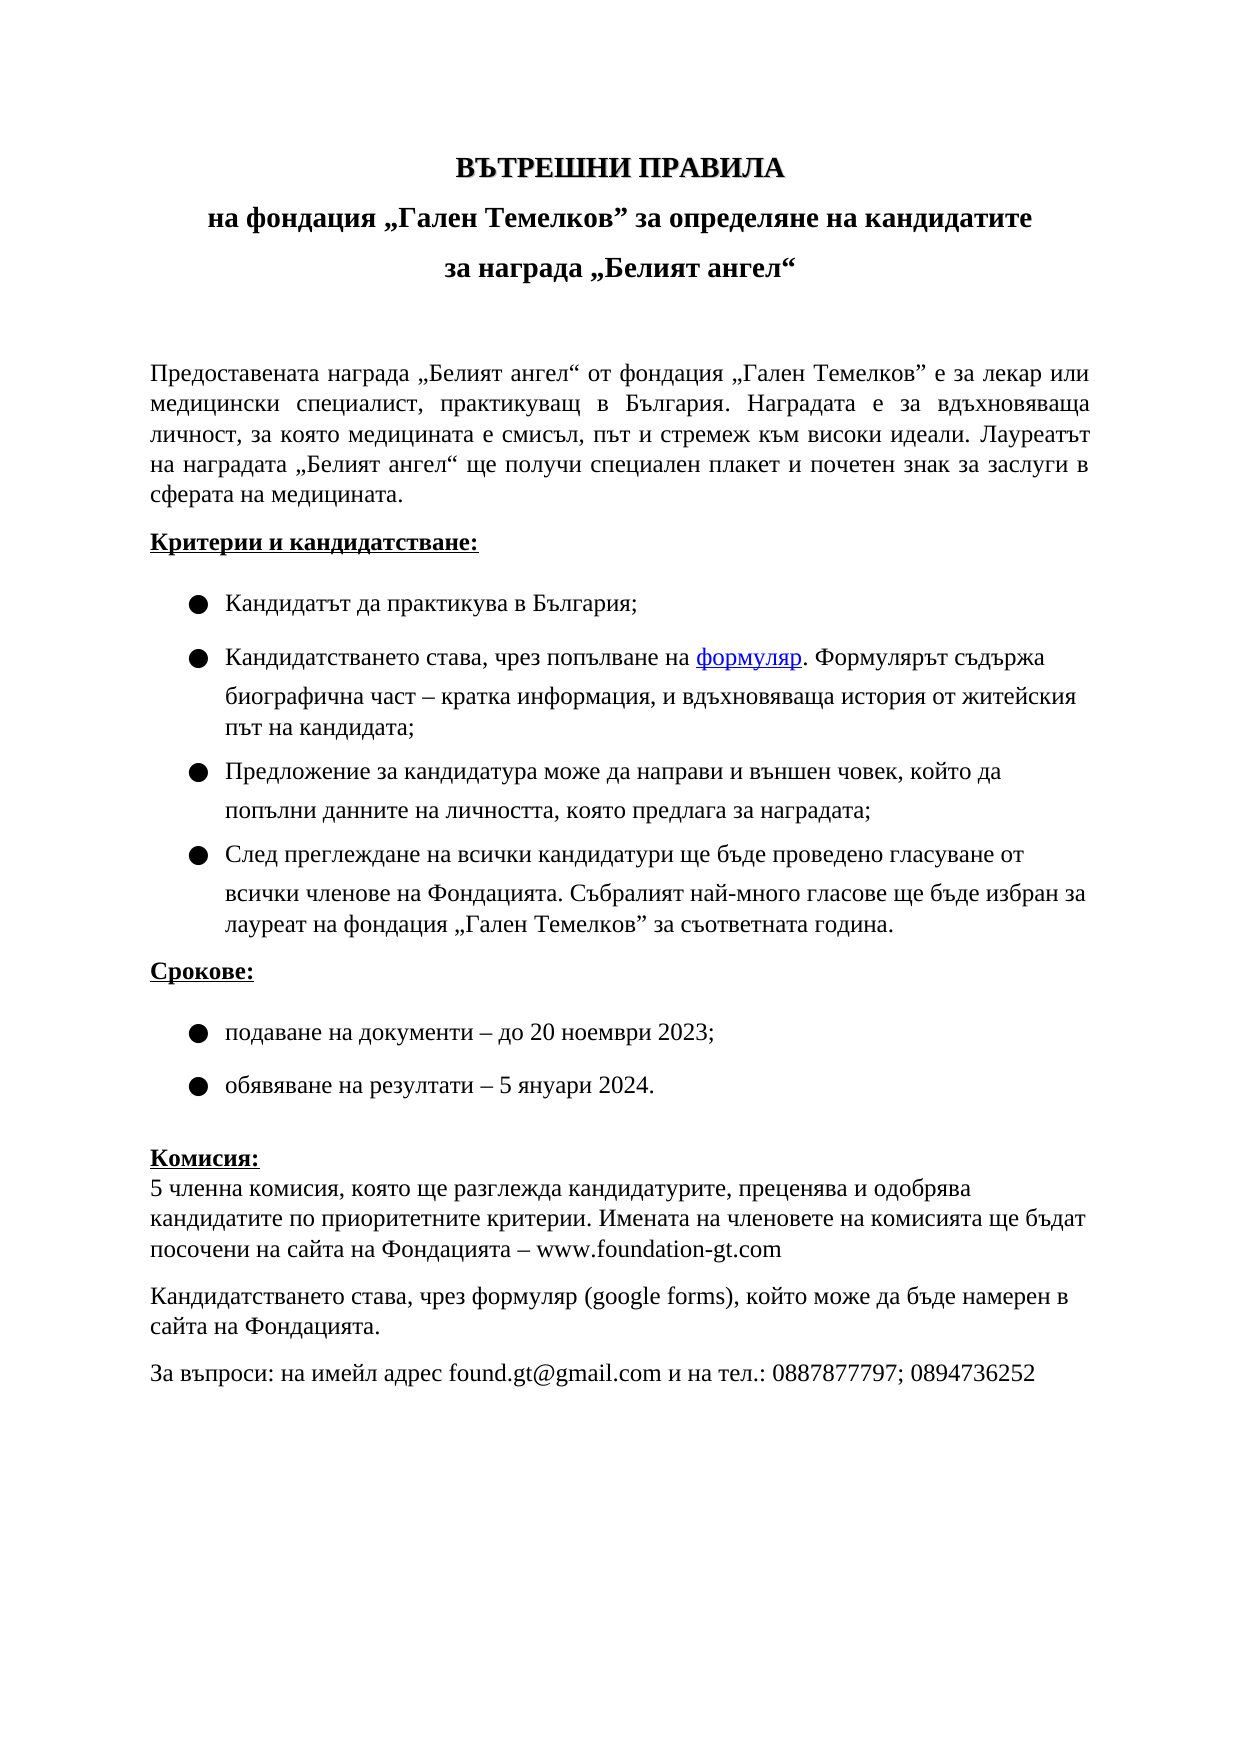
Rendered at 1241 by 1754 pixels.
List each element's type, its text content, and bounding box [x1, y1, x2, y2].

text за награда „Белият ангел“ [150, 250, 1090, 284]
text Кандидатстването става, чрез формуляр (google forms), който може да бъде намерен в сайта на Фондацията. [150, 1281, 1090, 1340]
list Предложение за кандидатура може да направи и външен човек, който да попълни данните на личността, която предлага за наградата; [187, 742, 1090, 824]
list Кандидатът да практикува в България; [187, 574, 1090, 625]
list подаване на документи – до 20 ноември 2023; [187, 1003, 1090, 1054]
list обявяване на резултати – 5 януари 2024. [187, 1057, 1090, 1108]
text За въпроси: на имейл адрес found.gt@gmail.com и на тел.: 0887877797; 0894736252 [150, 1358, 1090, 1387]
text Предоставената награда „Белият ангел“ от фондация „Гален Темелков” е за лекар или медицински специалист, практикуващ в България. Наградата е за вдъхновяваща личност, за която медицината е смисъл, път и стремеж към високи идеали. Лауреатът на наградата „Белият ангел“ ще получи специален плакет и почетен знак за заслуги в сферата на медицината. [150, 358, 1090, 508]
text Срокове: [150, 956, 1090, 984]
text ВЪТРЕШНИ ПРАВИЛА [150, 150, 1090, 183]
text на фондация „Гален Темелков” за определяне на кандидатите [150, 200, 1090, 234]
text Критерии и кандидатстване: [150, 527, 1090, 555]
list Кандидатстването става, чрез попълване на формуляр. Формулярът съдържа биографична част – кратка информация, и вдъхновяваща история от житейския път на кандидата; [187, 628, 1090, 740]
list След преглеждане на всички кандидатури ще бъде проведено гласуване от всички членове на Фондацията. Събралият най-много гласове ще бъде избран за лауреат на фондация „Гален Темелков” за съответната година. [187, 825, 1090, 937]
text Комисия: 5 членна комисия, която ще разглежда кандидатурите, преценява и одобрява кандидатите по приоритетните критерии. Имената на членовете на комисията ще бъдат посочени на сайта на Фондацията – www.foundation-gt.com [150, 1143, 1090, 1263]
